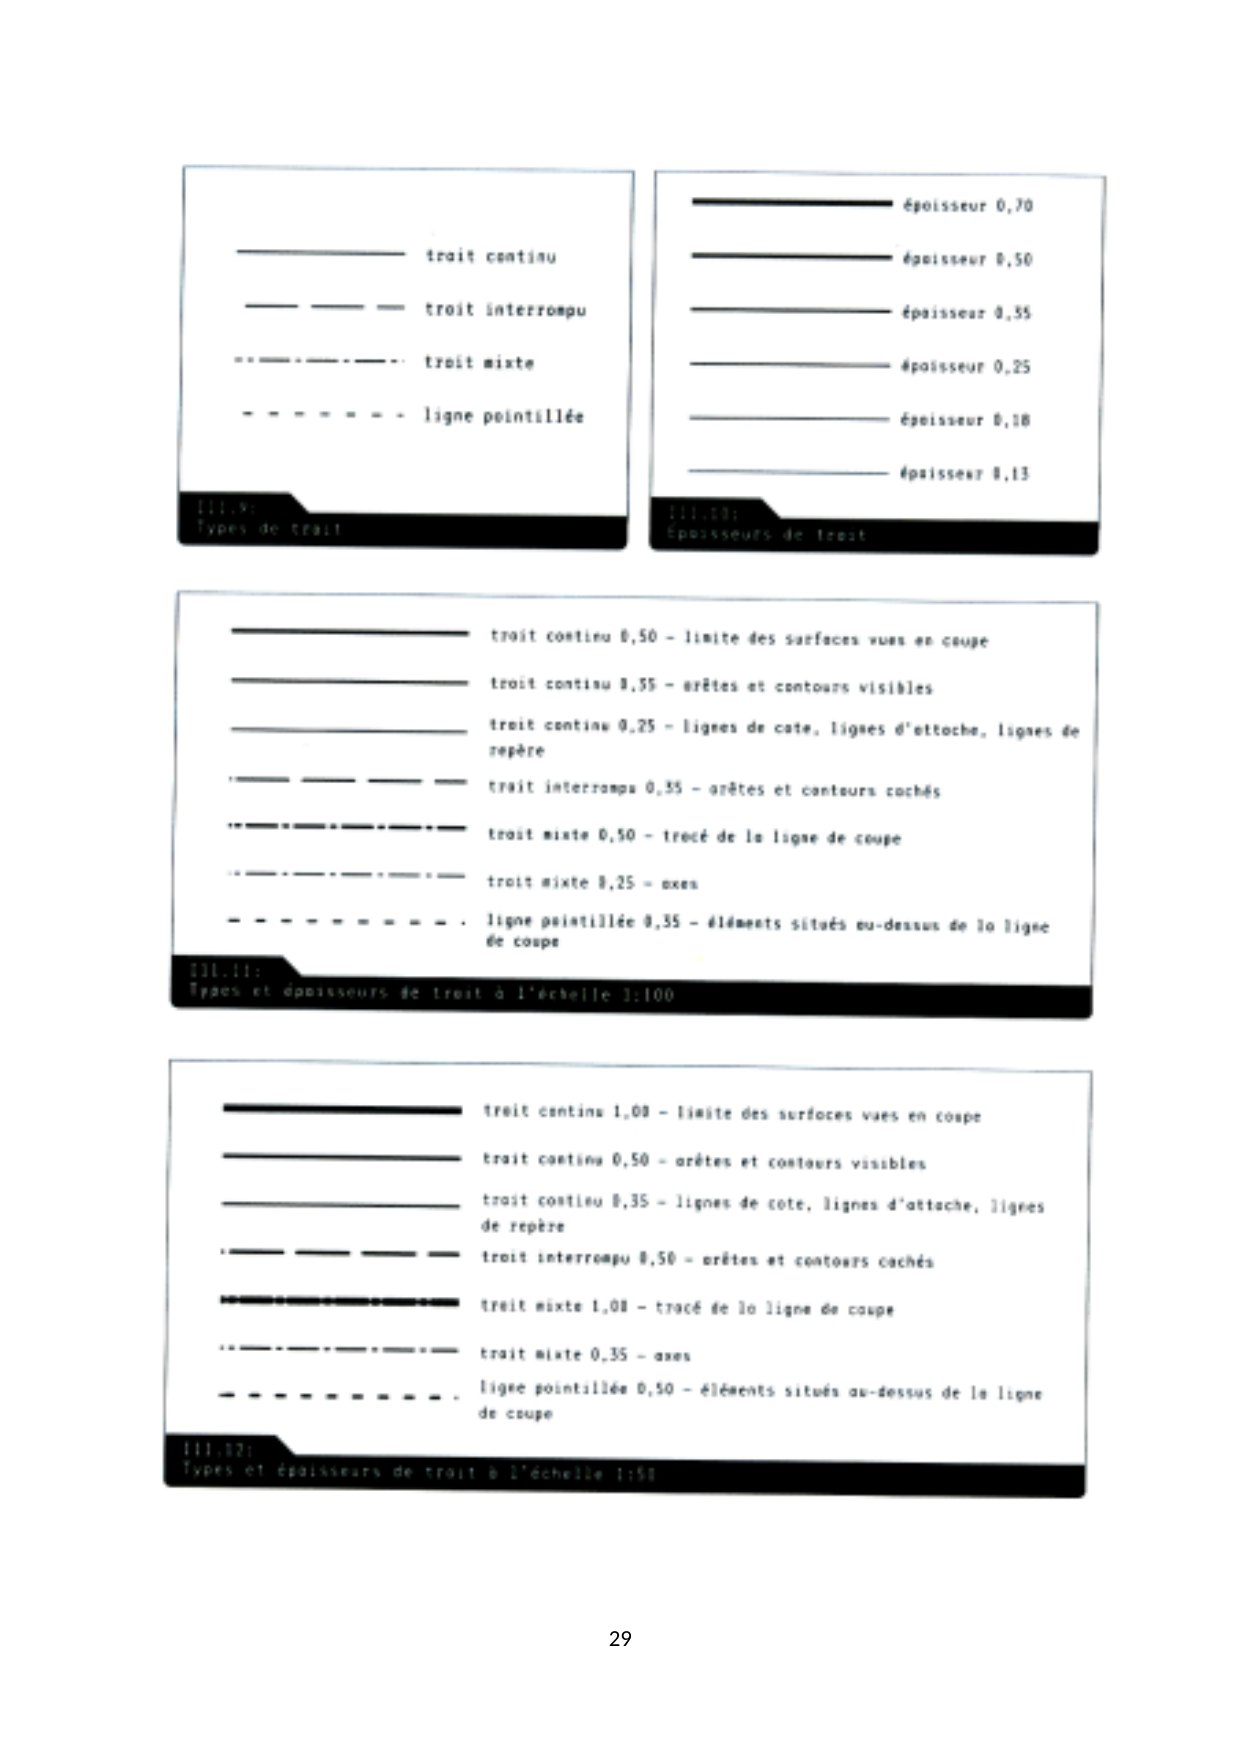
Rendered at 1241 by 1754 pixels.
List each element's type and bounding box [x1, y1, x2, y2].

picture [147, 147, 1110, 1509]
